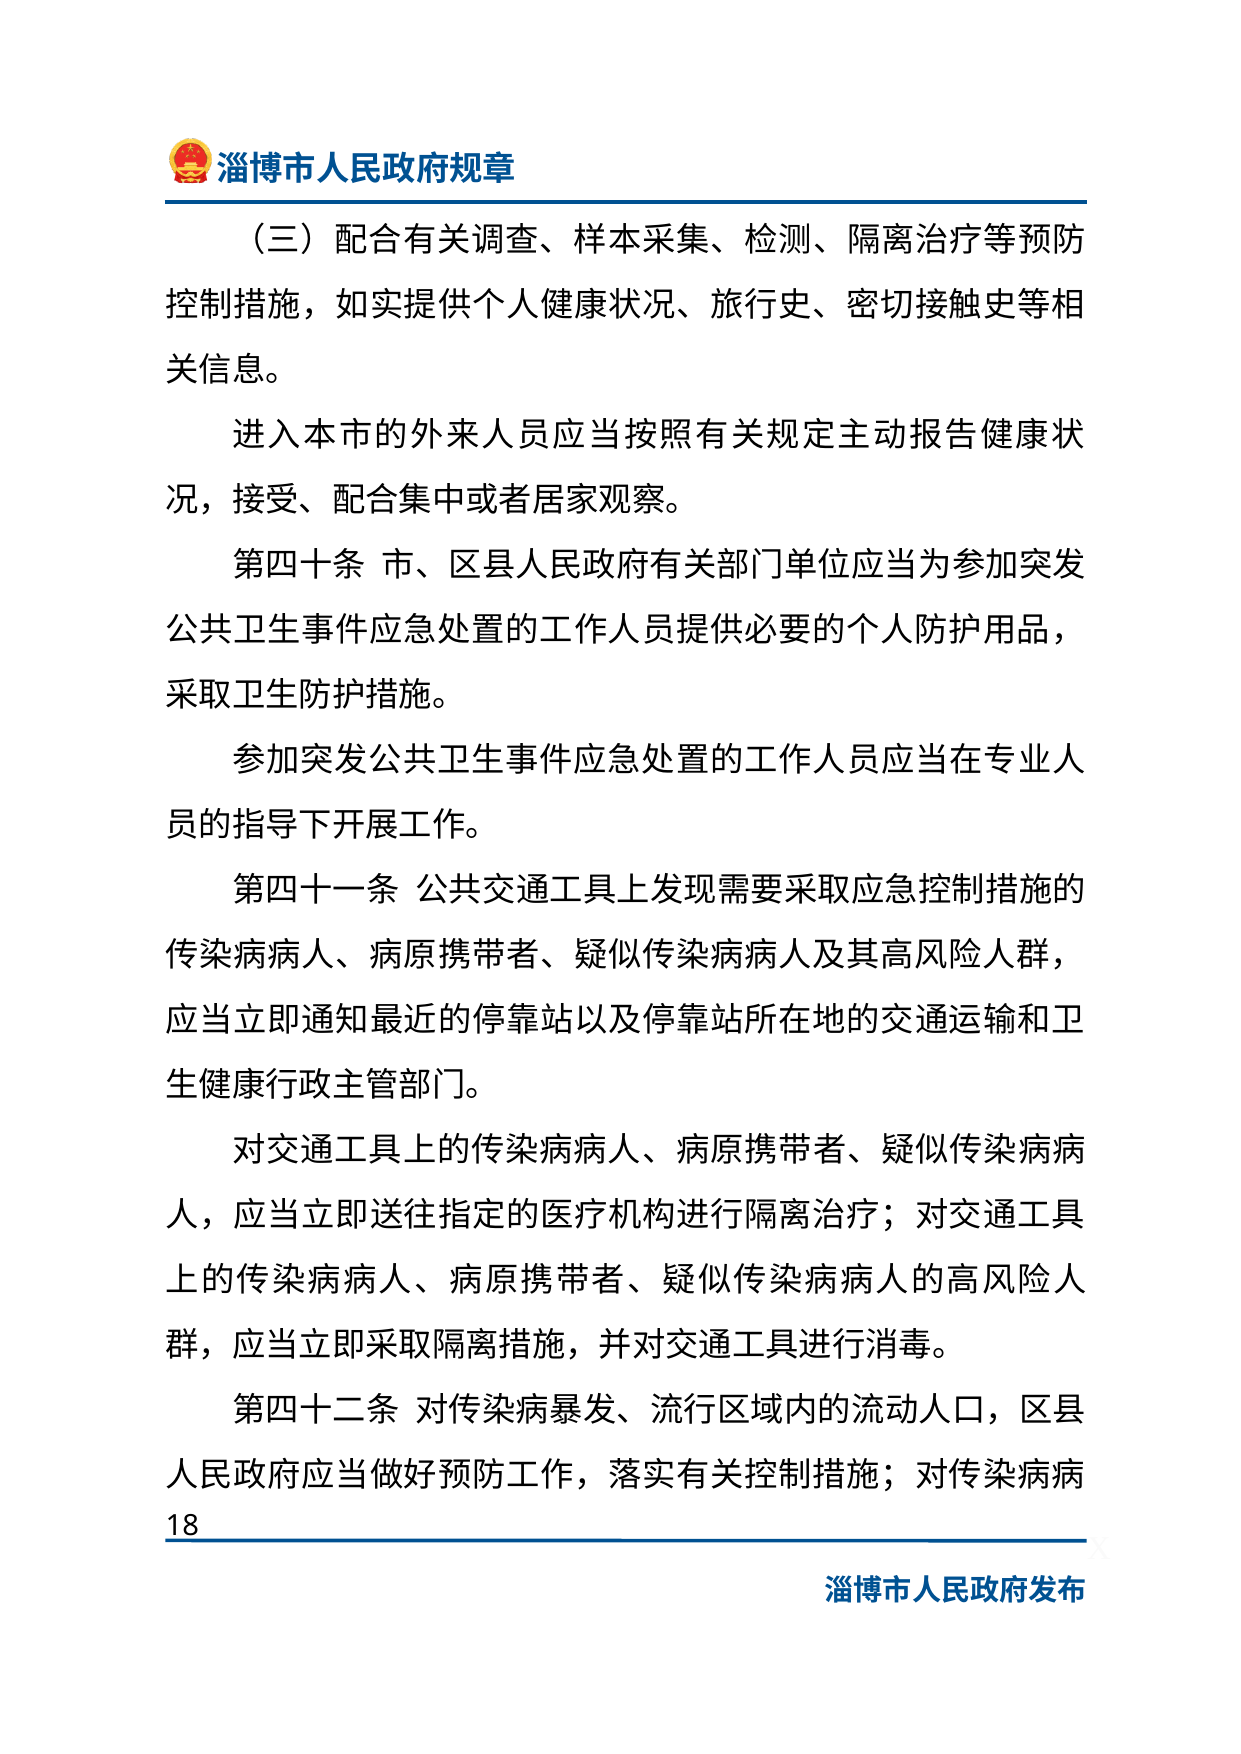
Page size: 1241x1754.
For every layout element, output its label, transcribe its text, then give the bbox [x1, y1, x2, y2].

text 对交通工具上的传染病病人、病原携带者、疑似传染病病人，应当立即送往指定的医疗机构进行隔离治疗；对交通工具上的传染病病人、病原携带者、疑似传染病病人的高风险人群，应当立即采取隔离措施，并对交通工具进行消毒。 [165, 1114, 1087, 1374]
text 参加突发公共卫生事件应急处置的工作人员应当在专业人员的指导下开展工作。 [165, 724, 1087, 854]
picture [165, 136, 216, 187]
text 第四十条 市、区县人民政府有关部门单位应当为参加突发公共卫生事件应急处置的工作人员提供必要的个人防护用品，采取卫生防护措施。 [165, 529, 1087, 724]
text 进入本市的外来人员应当按照有关规定主动报告健康状况，接受、配合集中或者居家观察。 [165, 399, 1087, 529]
text （三）配合有关调查、样本采集、检测、隔离治疗等预防控制措施，如实提供个人健康状况、旅行史、密切接触史等相关信息。 [165, 204, 1087, 399]
text 第四十一条 公共交通工具上发现需要采取应急控制措施的传染病病人、病原携带者、疑似传染病病人及其高风险人群，应当立即通知最近的停靠站以及停靠站所在地的交通运输和卫生健康行政主管部门。 [165, 854, 1087, 1114]
text 第四十二条 对传染病暴发、流行区域内的流动人口，区县人民政府应当做好预防工作，落实有关控制措施；对传染病病人、病原携带者和疑似传染病病人，应当采取就地隔离、就地观察、就地治疗的措施。对需要转诊的，应当依照本办法有关规定执行。 [165, 1374, 1087, 1504]
